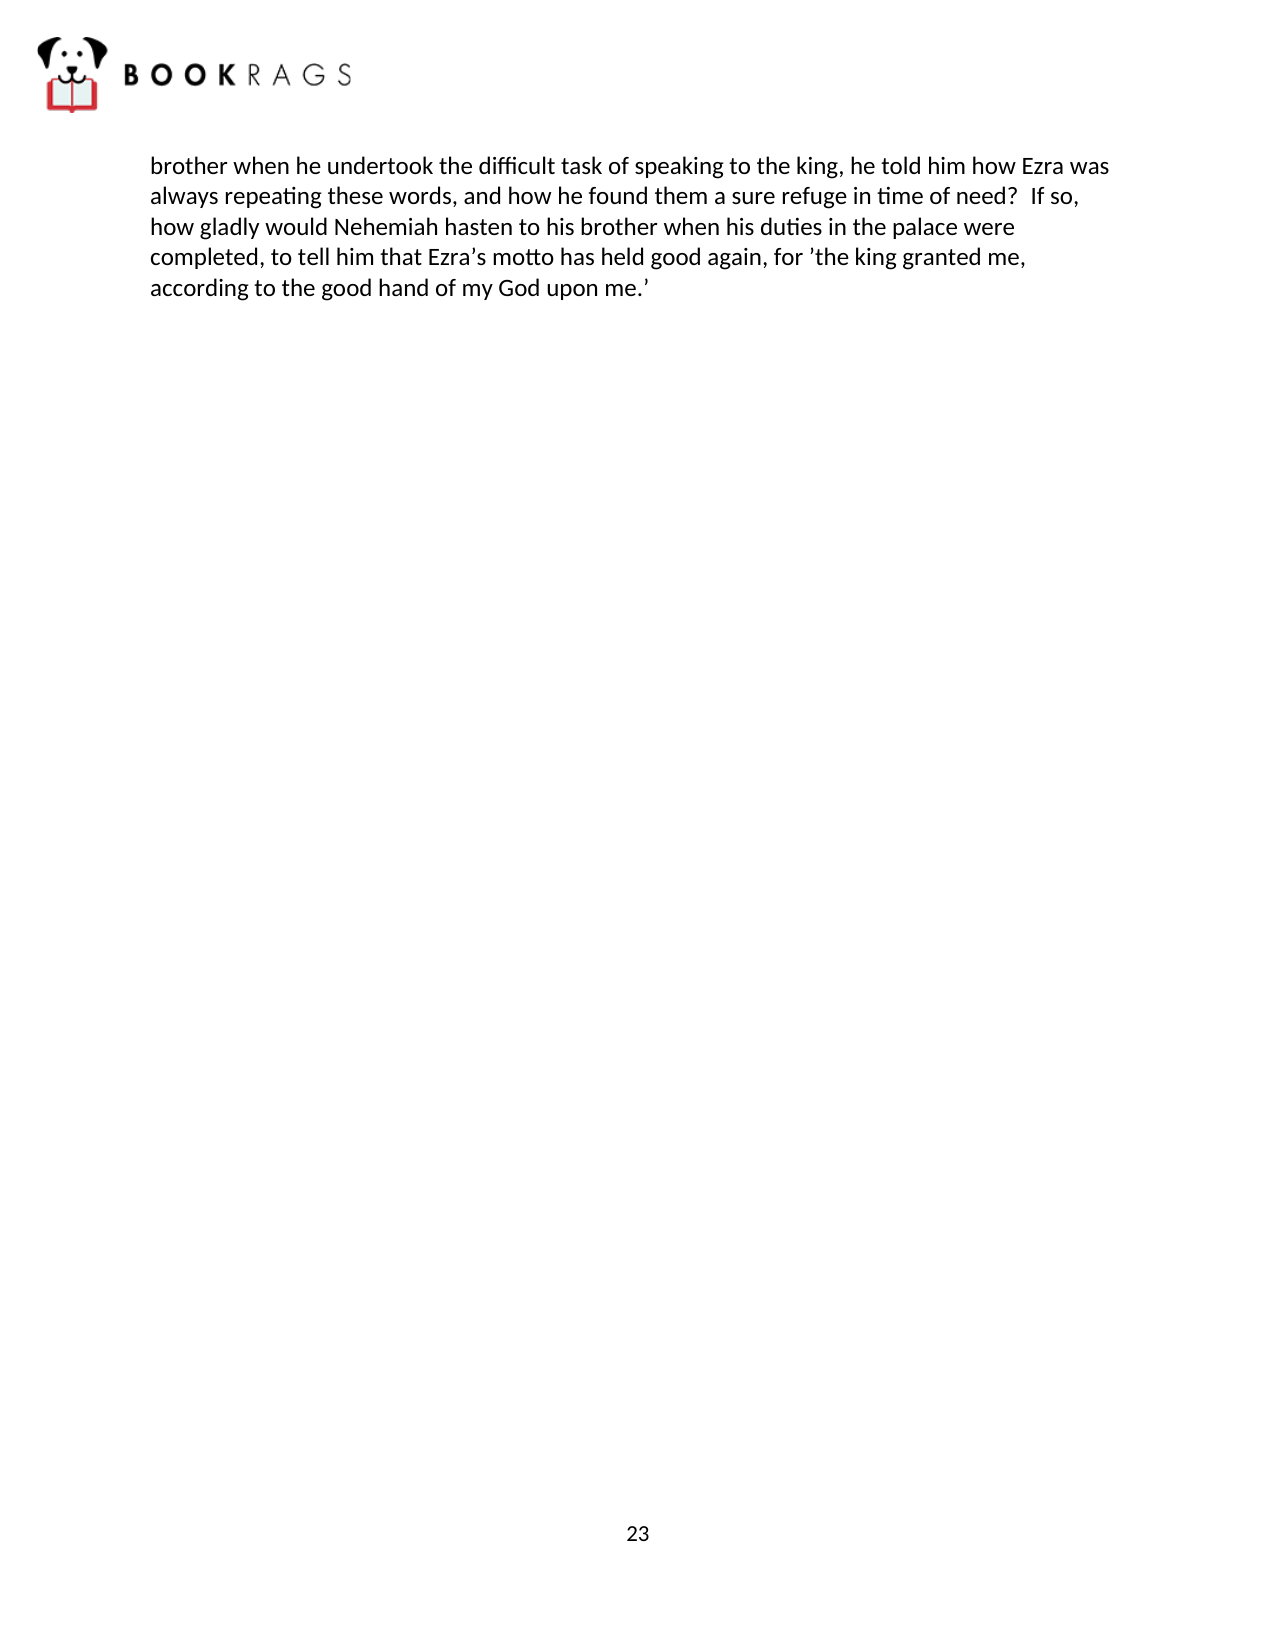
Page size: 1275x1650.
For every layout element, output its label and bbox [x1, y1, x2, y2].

text [150, 150, 1125, 303]
picture [37, 37, 351, 113]
